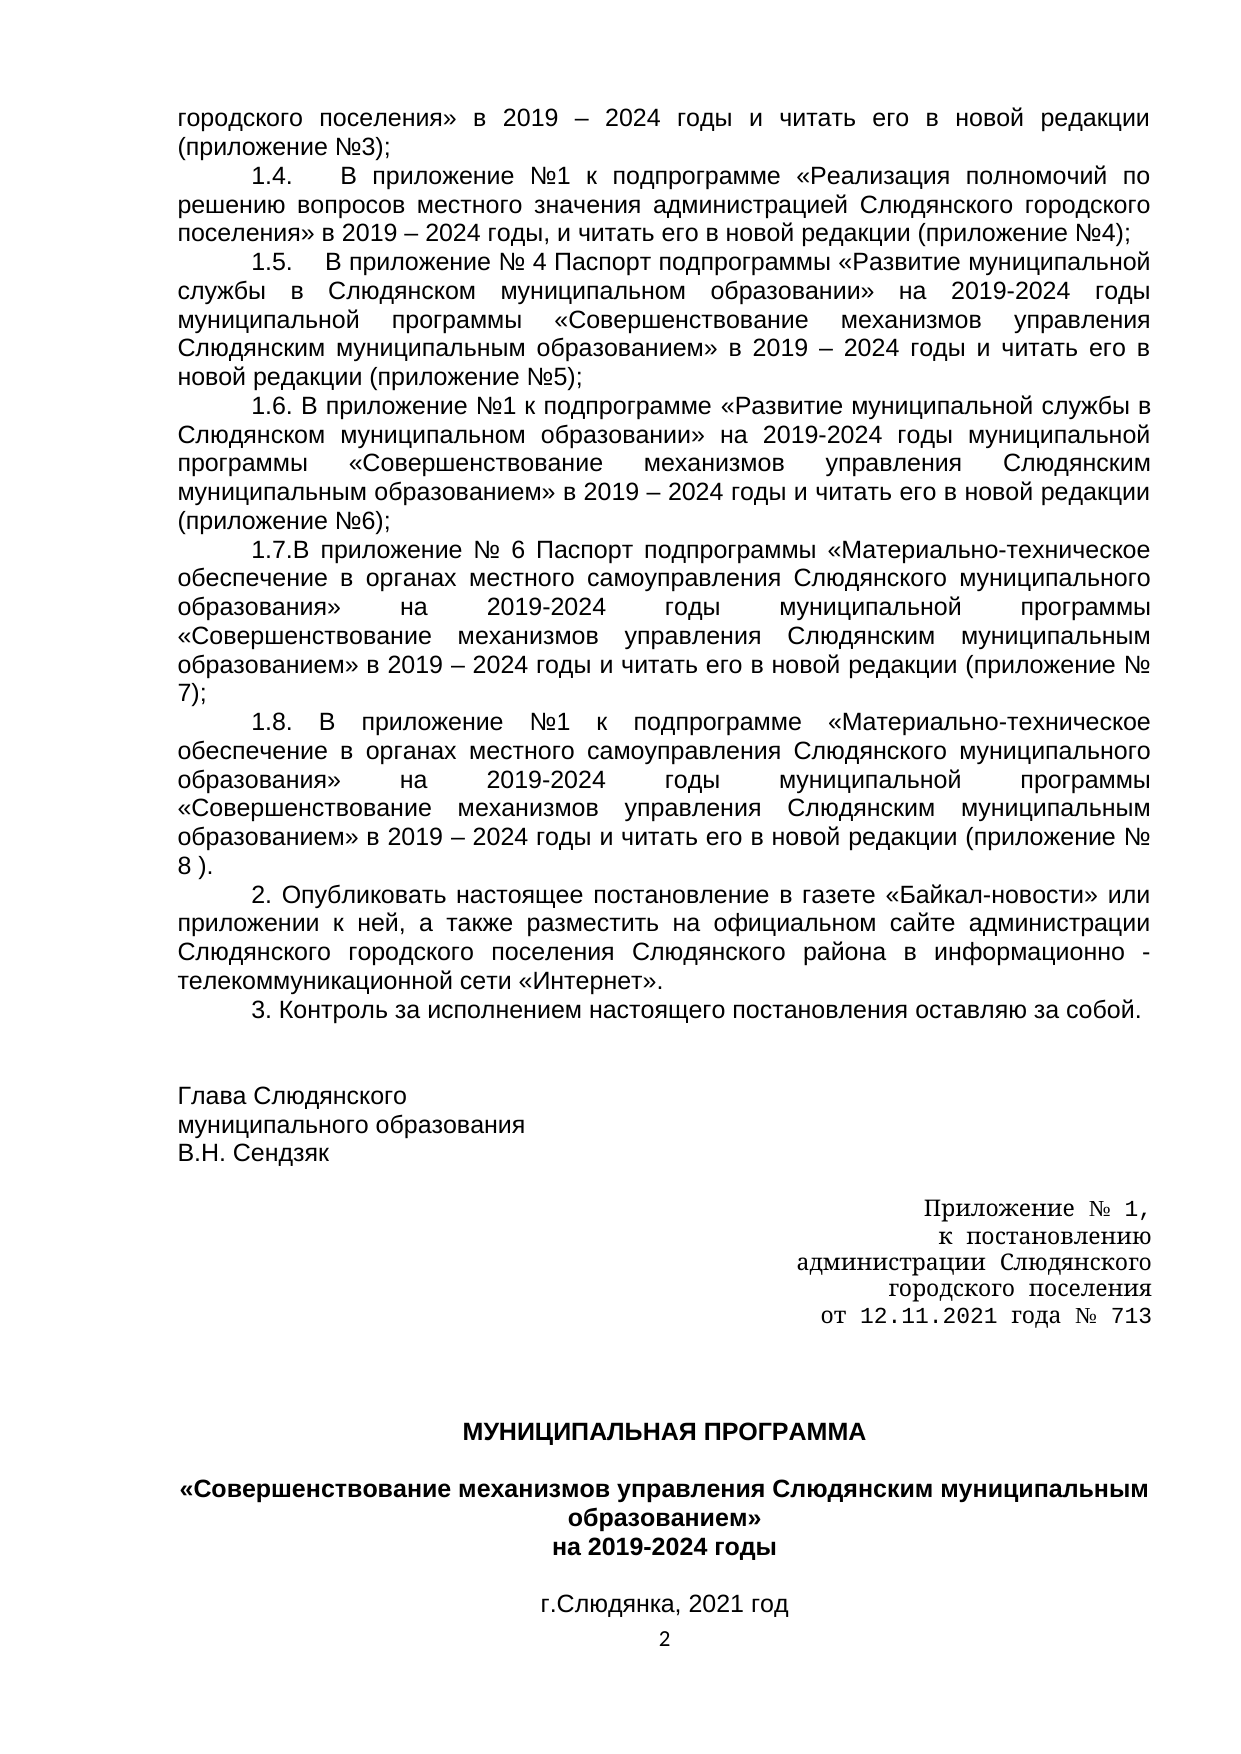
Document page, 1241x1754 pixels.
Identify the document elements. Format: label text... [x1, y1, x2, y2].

text 1.4. В приложение №1 к подпрограмме «Реализация полномочий по решению вопросов местного значения администрацией Слюдянского городского поселения» в 2019 – 2024 годы, и читать его в новой редакции (приложение №4); [177, 161, 1152, 247]
text 1.6. В приложение №1 к подпрограмме «Развитие муниципальной службы в Слюдянском муниципальном образовании» на 2019-2024 годы муниципальной программы «Совершенствование механизмов управления Слюдянским муниципальным образованием» в 2019 – 2024 годы и читать его в новой редакции (приложение №6); [177, 391, 1152, 535]
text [177, 103, 1152, 161]
text администрации Слюдянского [738, 1250, 1152, 1276]
text муниципального образования [177, 1110, 1152, 1138]
text 1.5. В приложение № 4 Паспорт подпрограммы «Развитие муниципальной службы в Слюдянском муниципальном образовании» на 2019-2024 годы муниципальной программы «Совершенствование механизмов управления Слюдянским муниципальным образованием» в 2019 – 2024 годы и читать его в новой редакции (приложение №5); [177, 247, 1152, 391]
text 2. Опубликовать настоящее постановление в газете «Байкал-новости» или приложении к ней, а также разместить на официальном сайте администрации Слюдянского городского поселения Слюдянского района в информационно - телекоммуникационной сети «Интернет». [177, 880, 1152, 995]
text 1.7.В приложение № 6 Паспорт подпрограммы «Материально-техническое обеспечение в органах местного самоуправления Слюдянского муниципального образования» на 2019-2024 годы муниципальной программы «Совершенствование механизмов управления Слюдянским муниципальным образованием» в 2019 – 2024 годы и читать его в новой редакции (приложение № 7); [177, 535, 1152, 707]
text Глава Слюдянского [177, 1081, 1152, 1110]
text от 12.11.2021 года № 713 [177, 1302, 1152, 1331]
text МУНИЦИПАЛЬНАЯ ПРОГРАММА [177, 1417, 1152, 1446]
text «Совершенствование механизмов управления Слюдянским муниципальным образованием» [177, 1474, 1152, 1532]
text В.Н. Сендзяк [177, 1138, 1152, 1167]
text Приложение № 1, [177, 1195, 1152, 1223]
text городского поселения [738, 1276, 1152, 1302]
text к постановлению [738, 1223, 1152, 1250]
text на 2019-2024 годы [177, 1532, 1152, 1561]
text 1.8. В приложение №1 к подпрограмме «Материально-техническое обеспечение в органах местного самоуправления Слюдянского муниципального образования» на 2019-2024 годы муниципальной программы «Совершенствование механизмов управления Слюдянским муниципальным образованием» в 2019 – 2024 годы и читать его в новой редакции (приложение № 8 ). [177, 707, 1152, 880]
text 3. Контроль за исполнением настоящего постановления оставляю за собой. [177, 995, 1152, 1023]
text г.Слюдянка, 2021 год [177, 1589, 1152, 1618]
